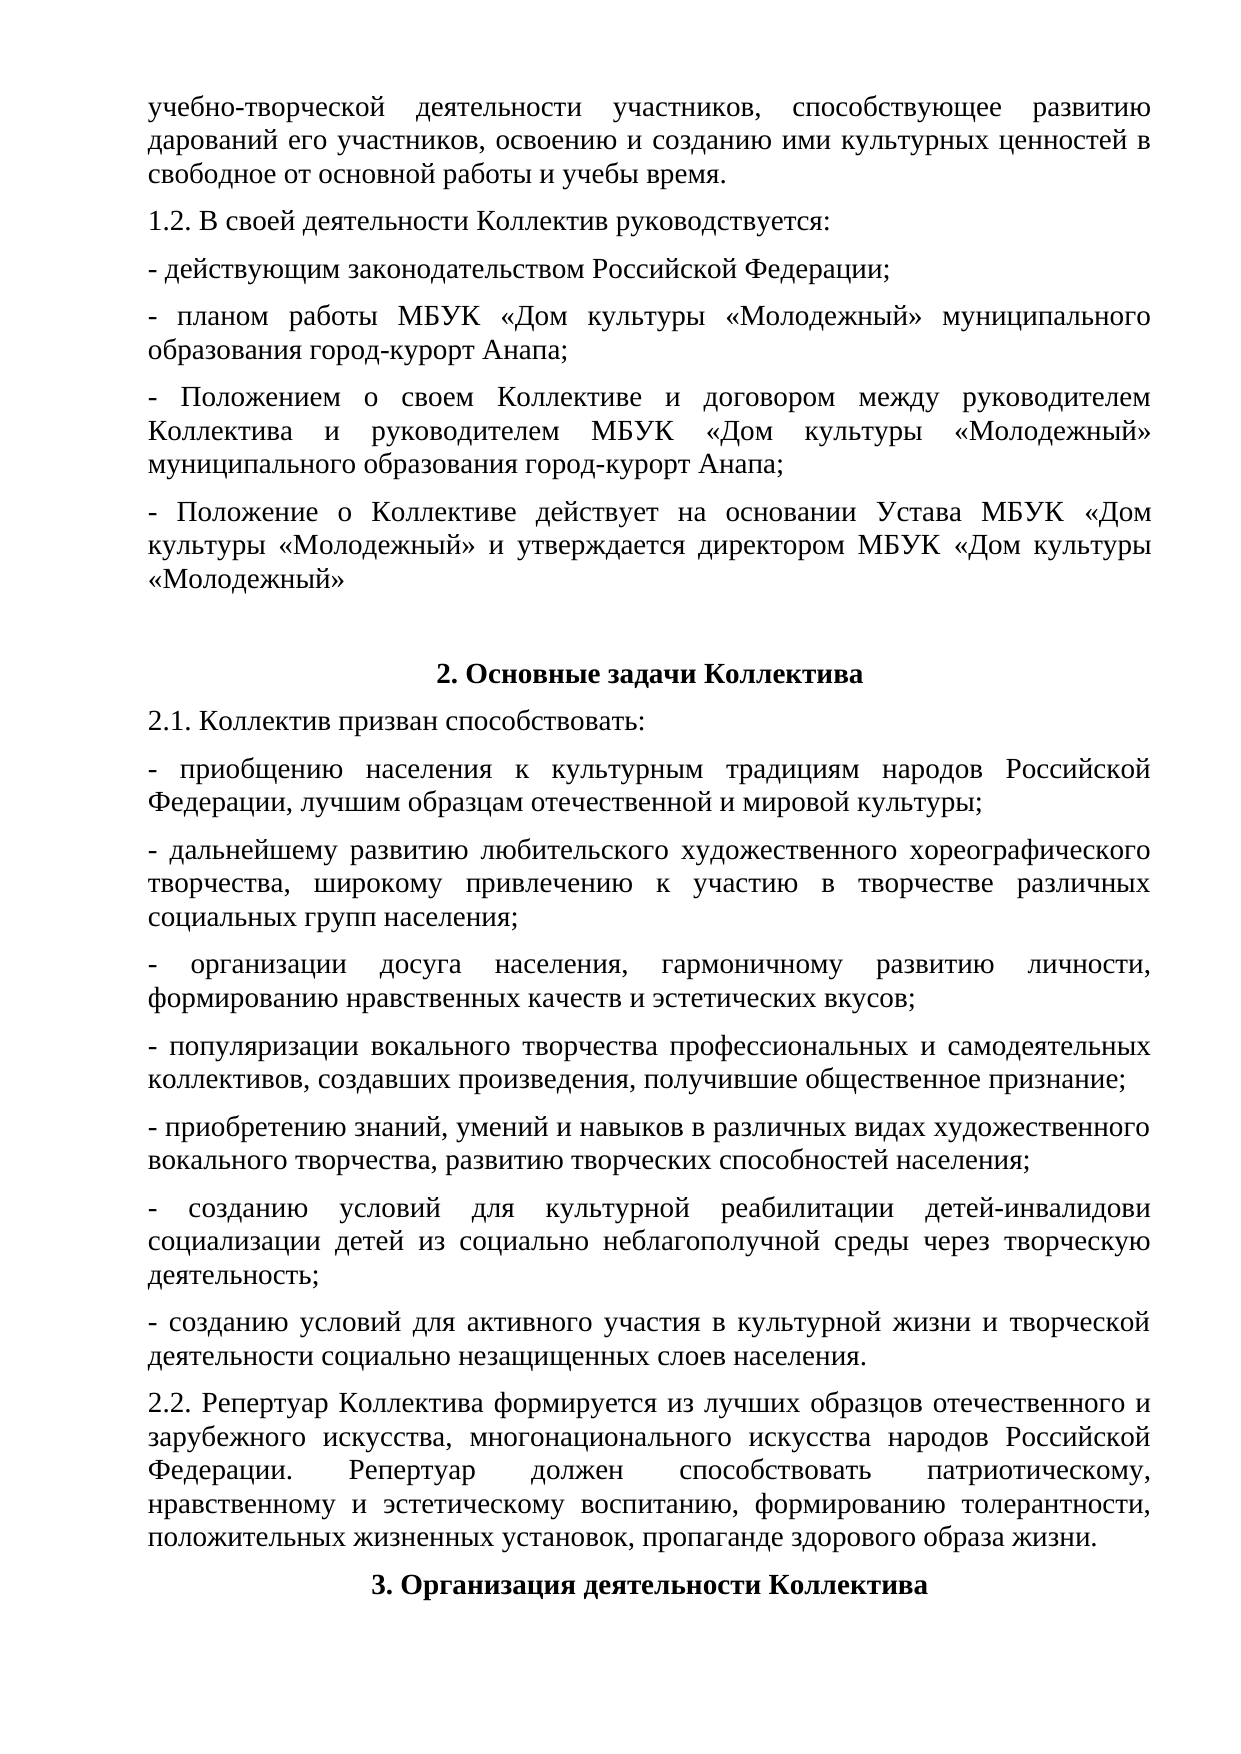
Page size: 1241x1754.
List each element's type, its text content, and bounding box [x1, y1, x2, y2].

text - созданию условий для культурной реабилитации детей-инвалидови социализации детей из социально неблагополучной среды через творческую деятельность; [148, 1190, 1152, 1290]
text 3. Организация деятельности Коллектива [148, 1567, 1152, 1601]
text - планом работы МБУК «Дом культуры «Молодежный» муниципального образования город-курорт Анапа; [148, 298, 1152, 365]
text - популяризации вокального творчества профессиональных и самодеятельных коллективов, создавших произведения, получившие общественное признание; [148, 1028, 1152, 1095]
text 2.2. Репертуар Коллектива формируется из лучших образцов отечественного и зарубежного искусства, многонационального искусства народов Российской Федерации. Репертуар должен способствовать патриотическому, нравственному и эстетическому воспитанию, формированию толерантности, положительных жизненных установок, пропаганде здорового образа жизни. [148, 1385, 1152, 1553]
text - дальнейшему развитию любительского художественного хореографического творчества, широкому привлечению к участию в творчестве различных социальных групп населения; [148, 832, 1152, 933]
text 2. Основные задачи Коллектива [148, 656, 1152, 689]
text 2.1. Коллектив призван способствовать: [148, 703, 1152, 737]
text - действующим законодательством Российской Федерации; [148, 251, 1152, 284]
text - созданию условий для активного участия в культурной жизни и творческой деятельности социально незащищенных слоев населения. [148, 1304, 1152, 1371]
text - приобщению населения к культурным традициям народов Российской Федерации, лучшим образцам отечественной и мировой культуры; [148, 751, 1152, 818]
text 1.2. В своей деятельности Коллектив руководствуется: [148, 203, 1152, 237]
text - приобретению знаний, умений и навыков в различных видах художественного вокального творчества, развитию творческих способностей населения; [148, 1109, 1152, 1176]
text - Положение о Коллективе действует на основании Устава МБУК «Дом культуры «Молодежный» и утверждается директором МБУК «Дом культуры «Молодежный» [148, 494, 1152, 594]
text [148, 89, 1152, 189]
text - организации досуга населения, гармоничному развитию личности, формированию нравственных качеств и эстетических вкусов; [148, 947, 1152, 1014]
text - Положением о своем Коллективе и договором между руководителем Коллектива и руководителем МБУК «Дом культуры «Молодежный» муниципального образования город-курорт Анапа; [148, 379, 1152, 480]
